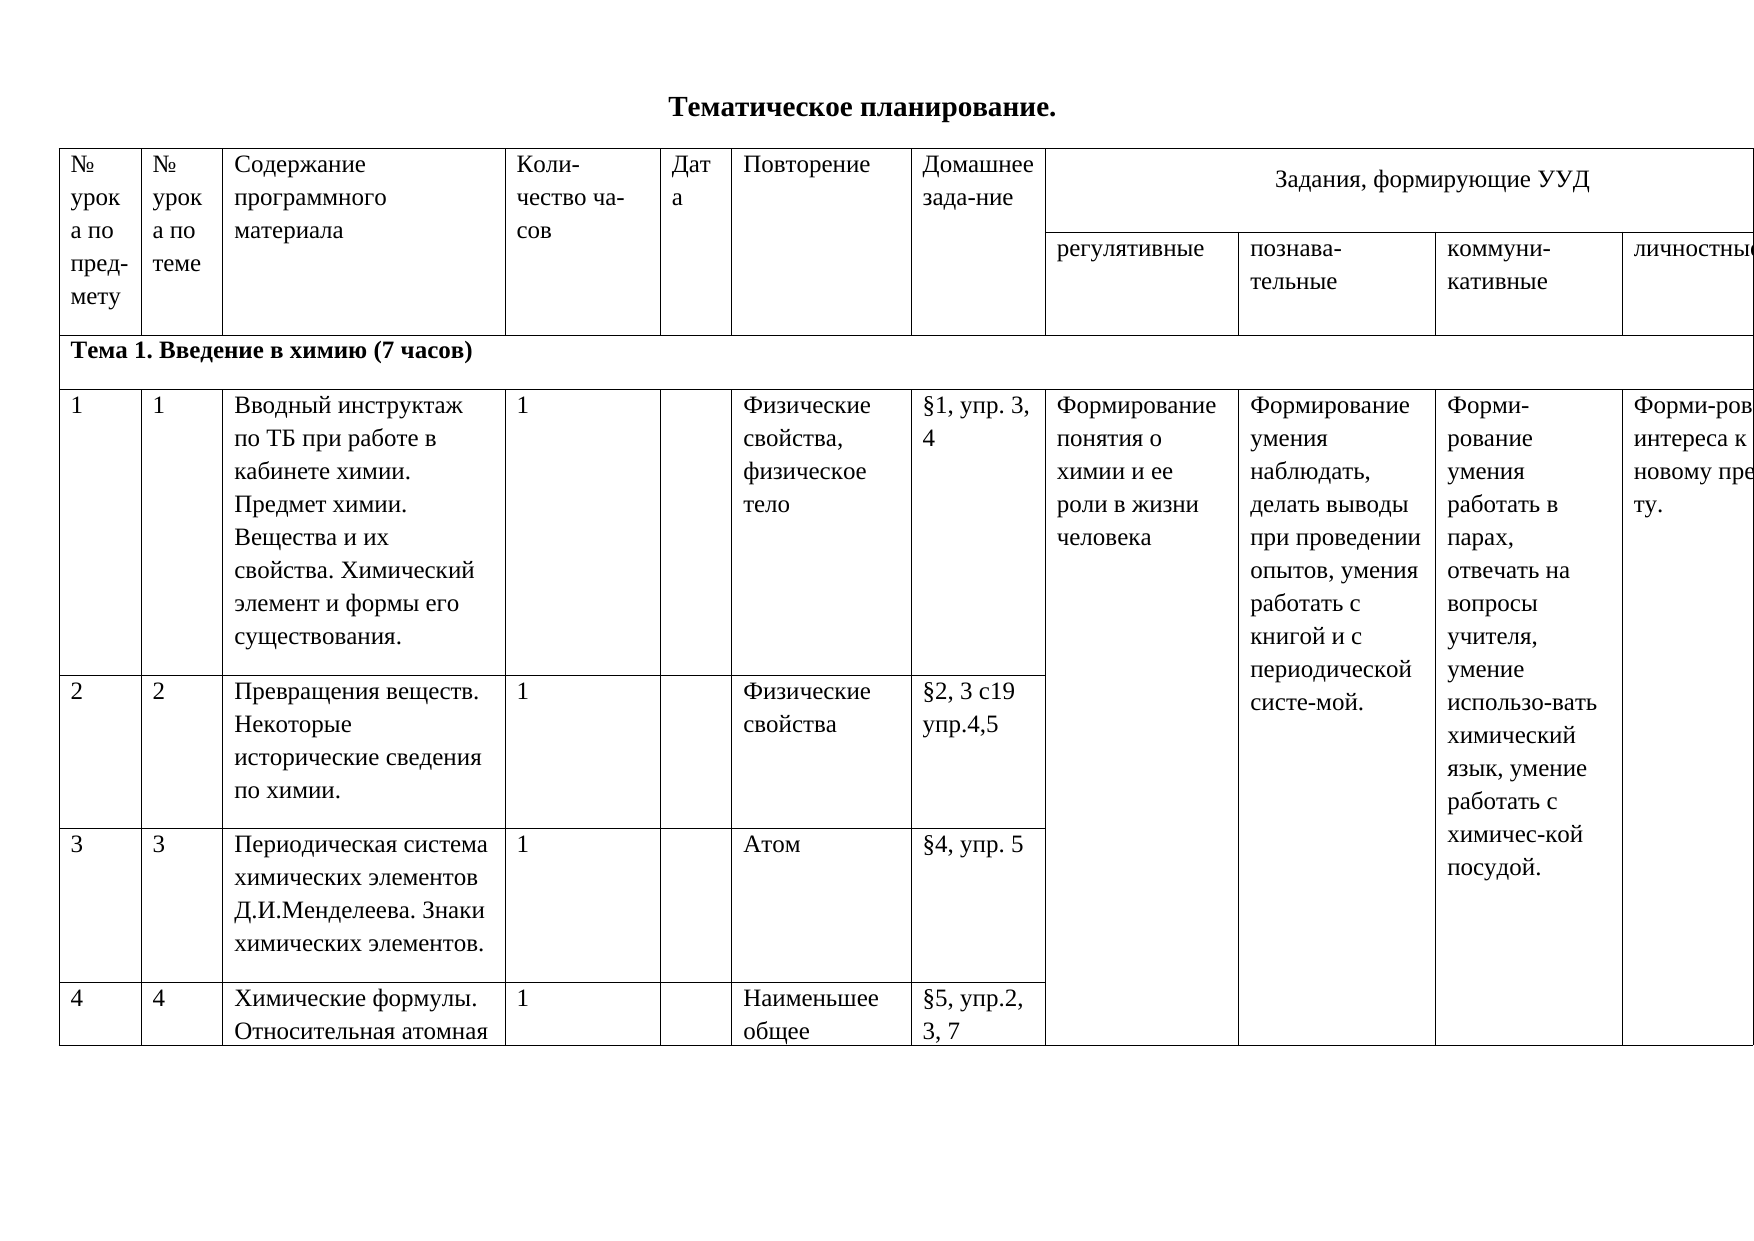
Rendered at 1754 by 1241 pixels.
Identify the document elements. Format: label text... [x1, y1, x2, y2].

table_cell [223, 983, 505, 1044]
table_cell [732, 983, 911, 1044]
table_cell 1 [506, 390, 660, 675]
text Тематическое планирование. [89, 89, 1636, 122]
table_cell личностные [1623, 233, 1753, 334]
table_cell Форми-рование умения работать в парах, отвечать на вопросы учителя, умение использо-вать химический язык, умение работать с химичес-кой посудой. [1436, 390, 1622, 1044]
table_cell §4, упр. 5 [912, 829, 1045, 982]
table_cell Формирование понятия о химии и ее роли в жизни человека [1046, 390, 1238, 1044]
table_header Дата [661, 149, 731, 334]
table_cell познава-тельные [1239, 233, 1435, 334]
table_cell §2, 3 с19 упр.4,5 [912, 676, 1045, 828]
table_cell §5, упр.2, 3, 7 [912, 983, 1045, 1044]
table_header Повторение [732, 149, 911, 334]
table_cell коммуни-кативные [1436, 233, 1622, 334]
table_cell [661, 676, 731, 828]
table_cell 1 [60, 390, 141, 675]
table_header № урока по пред-мету [60, 149, 141, 334]
table_cell 1 [506, 829, 660, 982]
table_header Домашнее зада-ние [912, 149, 1045, 334]
table_header № урока по теме [142, 149, 222, 334]
table_cell 1 [142, 390, 222, 675]
table_cell 1 [506, 676, 660, 828]
table_cell §1, упр. 3, 4 [912, 390, 1045, 675]
table_cell регулятивные [1046, 233, 1238, 334]
table_cell 4 [60, 983, 141, 1044]
table_cell Тема 1. Введение в химию (7 часов) [60, 336, 1753, 389]
table_cell Периодическая система химических элементов Д.И.Менделеева. Знаки химических элементов. [223, 829, 505, 982]
table_cell Вводный инструктаж по ТБ при работе в кабинете химии. Предмет химии. Вещества и их свойства. Химический элемент и формы его существования. [223, 390, 505, 675]
table_cell 4 [142, 983, 222, 1044]
table_cell Формирование умения наблюдать, делать выводы при проведении опытов, умения работать с книгой и с периодической систе-мой. [1239, 390, 1435, 1044]
table_header Содержание программного материала [223, 149, 505, 334]
table_cell 2 [60, 676, 141, 828]
table_header Коли-чество ча-сов [506, 149, 660, 334]
table_cell Физические свойства, физическое тело [732, 390, 911, 675]
table_cell [661, 829, 731, 982]
table_cell 1 [506, 983, 660, 1044]
table_cell [661, 983, 731, 1044]
table_cell Форми-рование интереса к новому предме-ту. [1623, 390, 1753, 1044]
table_cell Превращения веществ. Некоторые исторические сведения по химии. [223, 676, 505, 828]
table_cell Атом [732, 829, 911, 982]
table_cell 3 [142, 829, 222, 982]
table_cell 3 [60, 829, 141, 982]
table_cell [661, 390, 731, 675]
table_header Задания, формирующие УУД [1046, 149, 1753, 232]
table_cell 2 [142, 676, 222, 828]
table_cell Физические свойства [732, 676, 911, 828]
